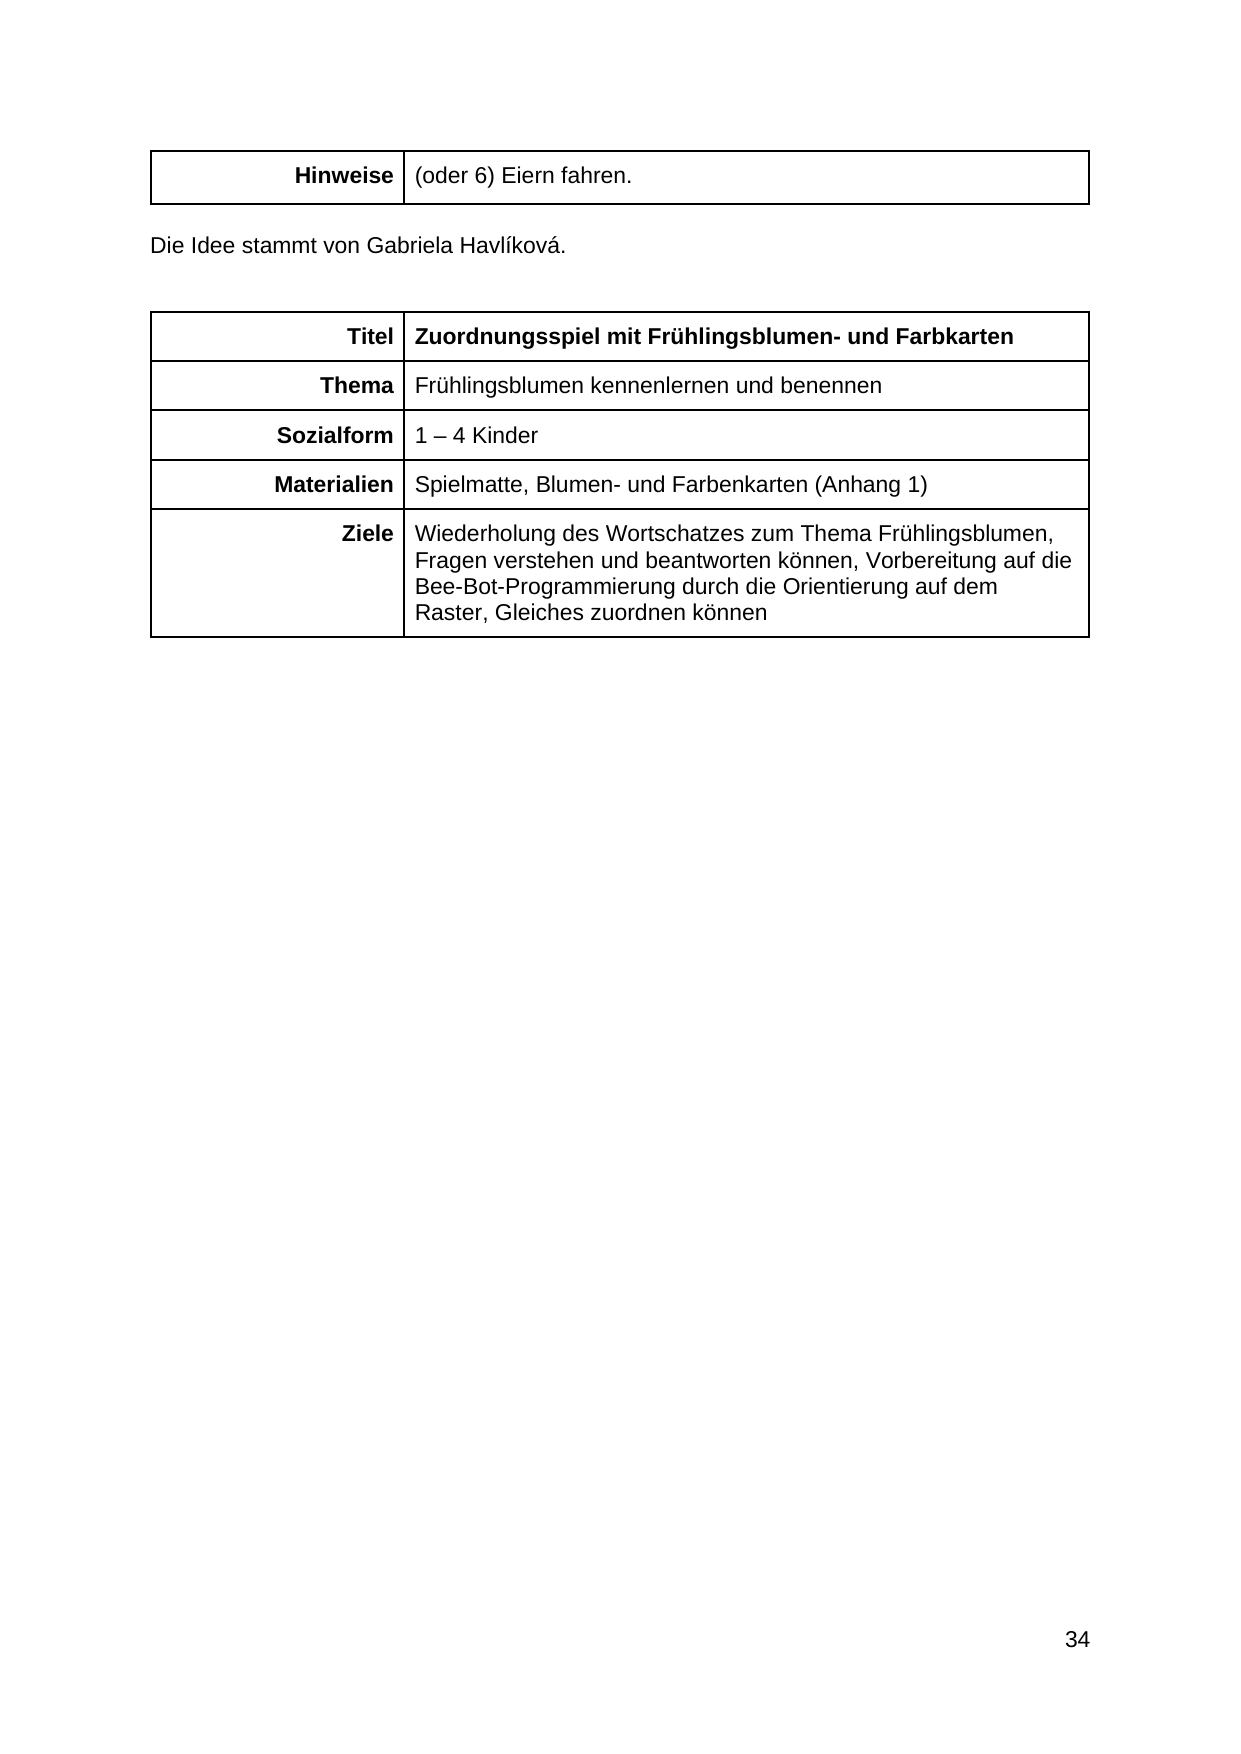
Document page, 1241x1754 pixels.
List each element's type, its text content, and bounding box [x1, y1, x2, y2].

text Die Idee stammt von Gabriela Havlíková. [150, 232, 1090, 258]
table_cell Sozialform [152, 411, 403, 458]
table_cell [405, 152, 1088, 203]
table_cell Thema [152, 362, 403, 409]
table_cell Wiederholung des Wortschatzes zum Thema Frühlingsblumen, Fragen verstehen und beantworten können, Vorbereitung auf die Bee-Bot-Programmierung durch die Orientierung auf dem Raster, Gleiches zuordnen können [405, 510, 1088, 636]
table_cell Frühlingsblumen kennenlernen und benennen [405, 362, 1088, 409]
table_header Titel [152, 313, 403, 360]
table_cell Spielmatte, Blumen- und Farbenkarten (Anhang 1) [405, 461, 1088, 508]
table_cell Ziele [152, 510, 403, 636]
table_cell 1 – 4 Kinder [405, 411, 1088, 458]
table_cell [152, 152, 403, 203]
table_header Zuordnungsspiel mit Frühlingsblumen- und Farbkarten [405, 313, 1088, 360]
table_cell Materialien [152, 461, 403, 508]
